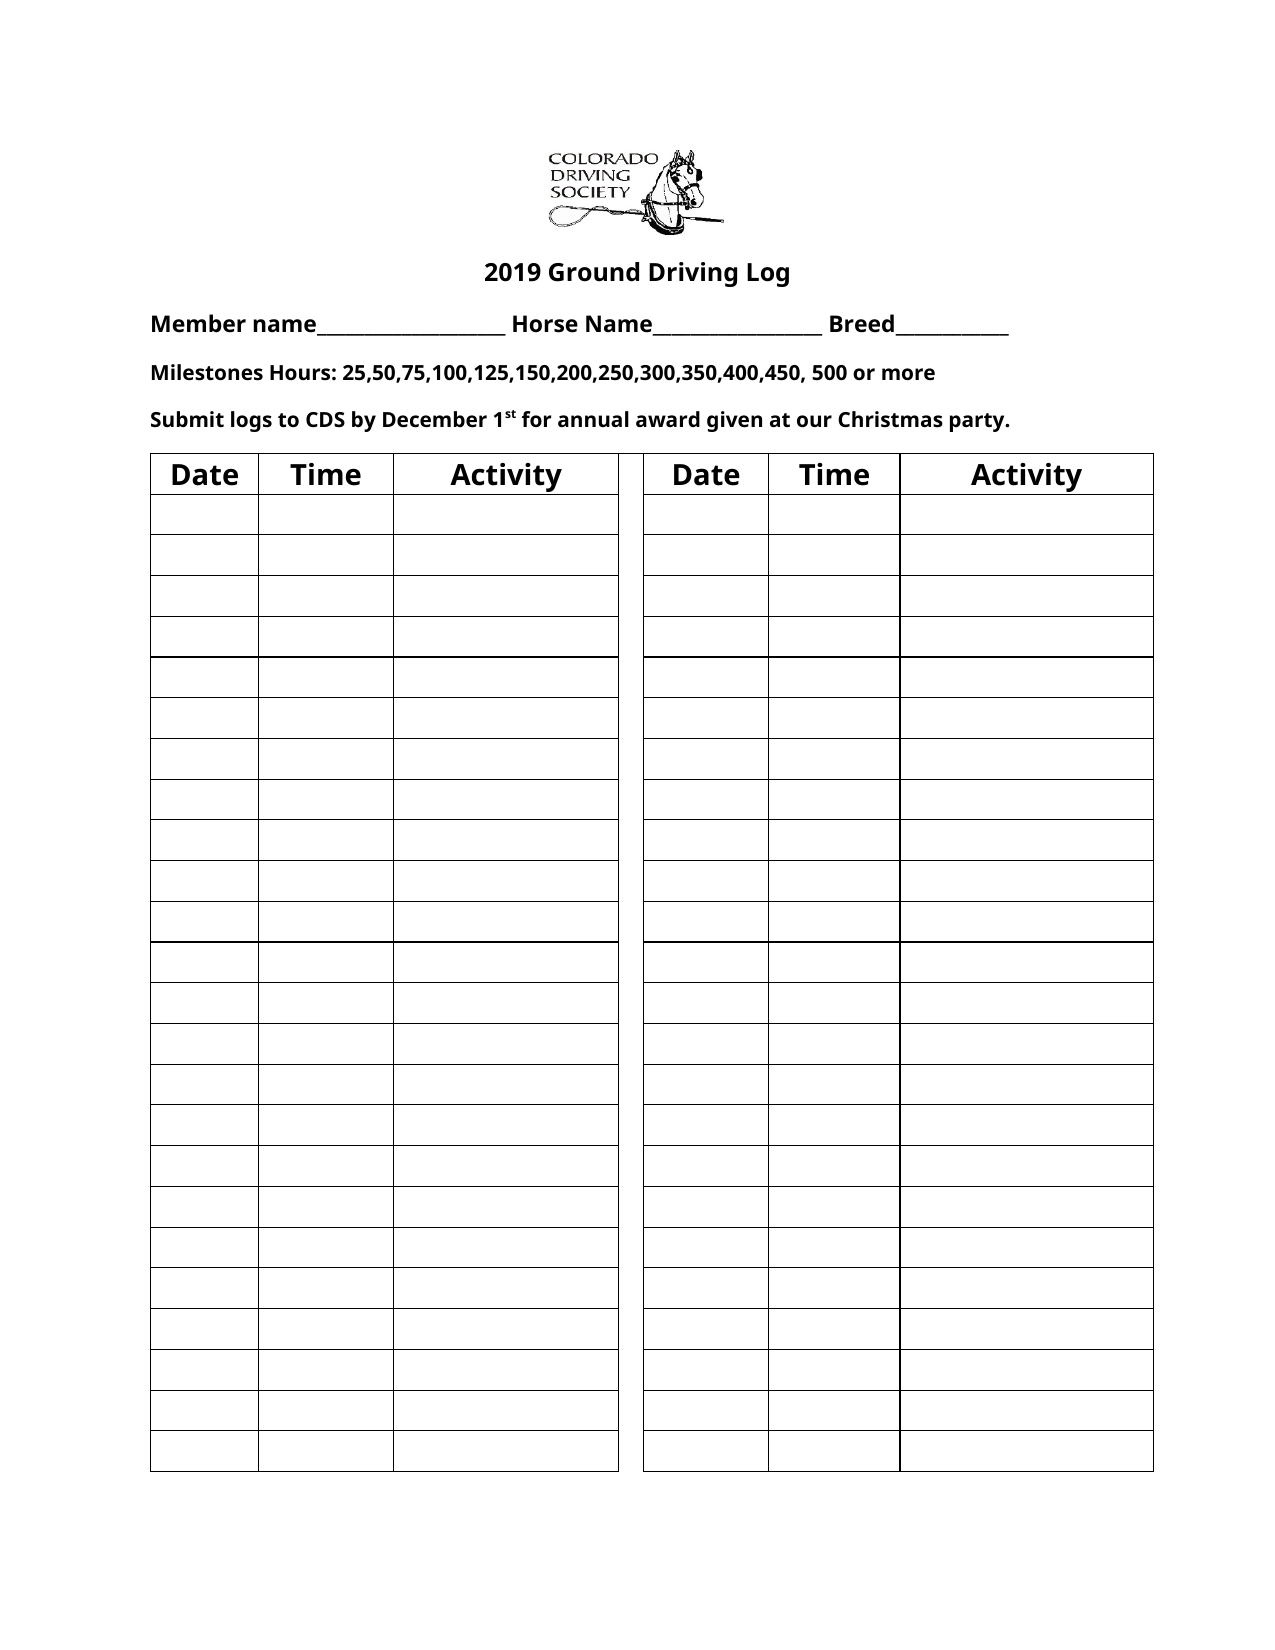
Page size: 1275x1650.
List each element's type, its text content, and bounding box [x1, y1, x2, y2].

table_cell [644, 1187, 768, 1227]
table_cell [619, 860, 643, 901]
table_cell [901, 1065, 1153, 1104]
table_cell [769, 943, 899, 982]
table_cell [394, 983, 618, 1023]
table_cell [394, 658, 618, 697]
table_header Time [259, 454, 393, 493]
table_cell [644, 902, 768, 941]
table_cell [901, 902, 1153, 941]
table_cell [644, 1228, 768, 1267]
table_cell [901, 617, 1153, 656]
table_cell [259, 495, 393, 534]
table_cell [259, 1065, 393, 1104]
table_cell [151, 1146, 258, 1186]
table_cell [901, 1391, 1153, 1430]
table_cell [259, 1187, 393, 1227]
table_cell [259, 983, 393, 1023]
table_cell [394, 820, 618, 860]
table_cell [394, 861, 618, 901]
table_cell [769, 658, 899, 697]
table_cell [259, 861, 393, 901]
table_cell [151, 495, 258, 534]
table_cell [901, 535, 1153, 575]
table_header [619, 454, 643, 493]
table_cell [394, 902, 618, 941]
table_cell [901, 658, 1153, 697]
table_cell [619, 1390, 643, 1430]
table_cell [644, 1105, 768, 1145]
table_cell [259, 1105, 393, 1145]
table_cell [619, 1104, 643, 1145]
table_cell [901, 698, 1153, 738]
table_cell [259, 658, 393, 697]
table_cell [769, 861, 899, 901]
table_cell [394, 1065, 618, 1104]
table_cell [394, 535, 618, 575]
table_cell [151, 943, 258, 982]
table_cell [151, 861, 258, 901]
table_cell [619, 1186, 643, 1227]
table_cell [259, 820, 393, 860]
table_header Time [769, 454, 899, 493]
table_cell [619, 982, 643, 1023]
table_cell [769, 1187, 899, 1227]
table_cell [769, 535, 899, 575]
table_cell [644, 617, 768, 656]
table_cell [901, 576, 1153, 616]
table_cell [769, 1146, 899, 1186]
table_cell [394, 780, 618, 819]
text Milestones Hours: 25,50,75,100,125,150,200,250,300,350,400,450, 500 or more [150, 358, 1125, 387]
table_cell [644, 1431, 768, 1471]
table_cell [259, 780, 393, 819]
table_cell [394, 1187, 618, 1227]
table_cell [259, 617, 393, 656]
table_cell [151, 1024, 258, 1064]
table_cell [619, 1023, 643, 1064]
table_cell [394, 943, 618, 982]
table_cell [151, 983, 258, 1023]
table_cell [644, 780, 768, 819]
table_cell [394, 739, 618, 778]
table_cell [151, 820, 258, 860]
table_cell [769, 983, 899, 1023]
table_cell [644, 861, 768, 901]
table_cell [901, 1146, 1153, 1186]
table_cell [151, 1187, 258, 1227]
table_cell [151, 1105, 258, 1145]
table_cell [259, 1391, 393, 1430]
table_cell [394, 1309, 618, 1349]
table_cell [644, 1065, 768, 1104]
table_header Activity [394, 454, 618, 493]
table_cell [259, 1309, 393, 1349]
table_cell [619, 656, 643, 697]
table_cell [151, 1228, 258, 1267]
table_cell [259, 535, 393, 575]
table_cell [259, 1431, 393, 1471]
table_cell [644, 1024, 768, 1064]
table_cell [151, 1268, 258, 1308]
table_cell [901, 1268, 1153, 1308]
table_cell [901, 943, 1153, 982]
table_cell [151, 698, 258, 738]
table_cell [394, 1024, 618, 1064]
table_cell [394, 1391, 618, 1430]
table_cell [619, 1064, 643, 1104]
table_cell [151, 1065, 258, 1104]
table_cell [769, 739, 899, 778]
table_cell [259, 1268, 393, 1308]
table_cell [644, 1391, 768, 1430]
table_cell [901, 780, 1153, 819]
table_cell [151, 658, 258, 697]
table_cell [769, 1431, 899, 1471]
table_cell [259, 1350, 393, 1389]
table_cell [769, 1309, 899, 1349]
table_cell [644, 983, 768, 1023]
table_cell [644, 658, 768, 697]
table_cell [769, 1065, 899, 1104]
table_cell [769, 576, 899, 616]
table_cell [644, 943, 768, 982]
table_cell [901, 1024, 1153, 1064]
table_cell [394, 1146, 618, 1186]
table_cell [901, 1309, 1153, 1349]
table_cell [259, 739, 393, 778]
table_cell [619, 534, 643, 575]
table_cell [259, 943, 393, 982]
text 2019 Ground Driving Log [150, 254, 1125, 288]
table_cell [394, 698, 618, 738]
table_cell [394, 495, 618, 534]
table_cell [151, 1431, 258, 1471]
table_cell [619, 1267, 643, 1308]
table_cell [644, 739, 768, 778]
table_cell [151, 617, 258, 656]
table_cell [769, 780, 899, 819]
table_cell [769, 1391, 899, 1430]
table_cell [769, 1228, 899, 1267]
table_cell [769, 698, 899, 738]
table_cell [394, 1228, 618, 1267]
table_cell [619, 697, 643, 738]
table_cell [769, 902, 899, 941]
table_cell [619, 901, 643, 941]
table_cell [619, 616, 643, 656]
table_cell [259, 1228, 393, 1267]
table_cell [901, 739, 1153, 778]
table_cell [644, 1268, 768, 1308]
table_cell [619, 738, 643, 778]
table_cell [644, 1146, 768, 1186]
table_cell [769, 1268, 899, 1308]
table_cell [644, 820, 768, 860]
table_cell [644, 495, 768, 534]
table_cell [619, 575, 643, 616]
table_cell [769, 1024, 899, 1064]
table_cell [901, 1228, 1153, 1267]
table_cell [394, 617, 618, 656]
table_cell [151, 1350, 258, 1389]
table_cell [259, 1024, 393, 1064]
table_header Date [151, 454, 258, 493]
table_header Activity [901, 454, 1153, 493]
table_cell [901, 861, 1153, 901]
table_cell [644, 576, 768, 616]
picture [548, 150, 724, 235]
table_cell [619, 779, 643, 819]
table_cell [151, 1391, 258, 1430]
table_cell [901, 1431, 1153, 1471]
table_cell [619, 819, 643, 860]
text Submit logs to CDS by December 1st for annual award given at our Christmas party. [150, 405, 1125, 434]
table_cell [644, 698, 768, 738]
table_cell [151, 1309, 258, 1349]
table_header Date [644, 454, 768, 493]
text Member name____________________ Horse Name__________________ Breed____________ [150, 308, 1125, 339]
table_cell [769, 495, 899, 534]
table_cell [151, 780, 258, 819]
table_cell [394, 1431, 618, 1471]
table_cell [769, 820, 899, 860]
table_cell [901, 983, 1153, 1023]
table_cell [644, 1309, 768, 1349]
table_cell [619, 494, 643, 534]
table_cell [901, 1350, 1153, 1389]
table_cell [394, 576, 618, 616]
table_cell [644, 1350, 768, 1389]
table_cell [259, 576, 393, 616]
table_cell [151, 576, 258, 616]
table_cell [394, 1105, 618, 1145]
table_cell [394, 1268, 618, 1308]
table_cell [901, 1105, 1153, 1145]
table_cell [901, 495, 1153, 534]
table_cell [151, 902, 258, 941]
table_cell [259, 1146, 393, 1186]
table_cell [901, 1187, 1153, 1227]
table_cell [619, 1308, 643, 1349]
table_cell [901, 820, 1153, 860]
table_cell [394, 1350, 618, 1389]
table_cell [619, 1349, 643, 1389]
table_cell [259, 902, 393, 941]
table_cell [619, 941, 643, 982]
table_cell [769, 1350, 899, 1389]
table_cell [151, 739, 258, 778]
table_cell [769, 617, 899, 656]
table_cell [769, 1105, 899, 1145]
table_cell [619, 1430, 643, 1471]
table_cell [151, 535, 258, 575]
table_cell [644, 535, 768, 575]
table_cell [619, 1145, 643, 1186]
table_cell [259, 698, 393, 738]
table_cell [619, 1227, 643, 1267]
